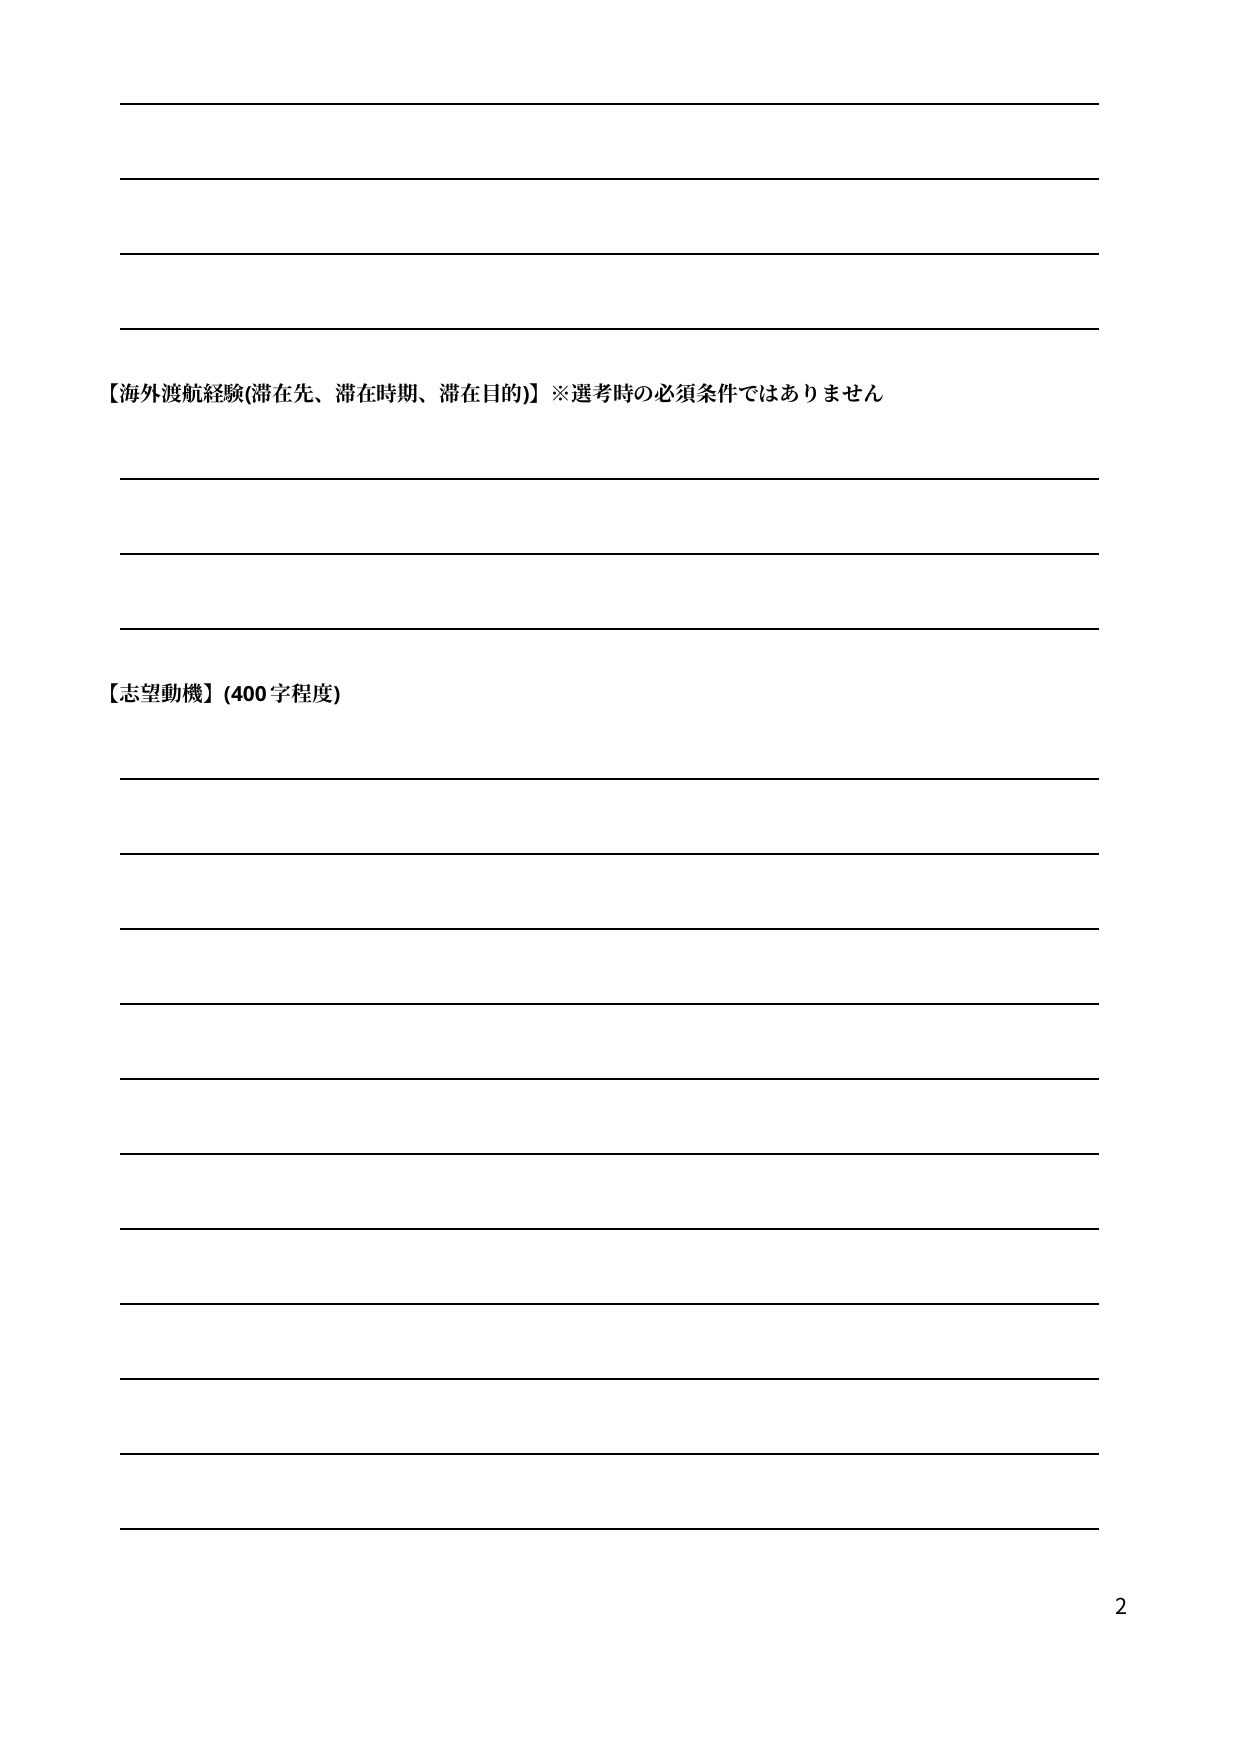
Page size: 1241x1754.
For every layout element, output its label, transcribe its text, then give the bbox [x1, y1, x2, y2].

text 【志望動機】(400字程度) [99, 674, 1127, 712]
text 【海外渡航経験(滞在先、滞在時期、滞在目的)】※選考時の必須条件ではありません [99, 374, 1127, 412]
